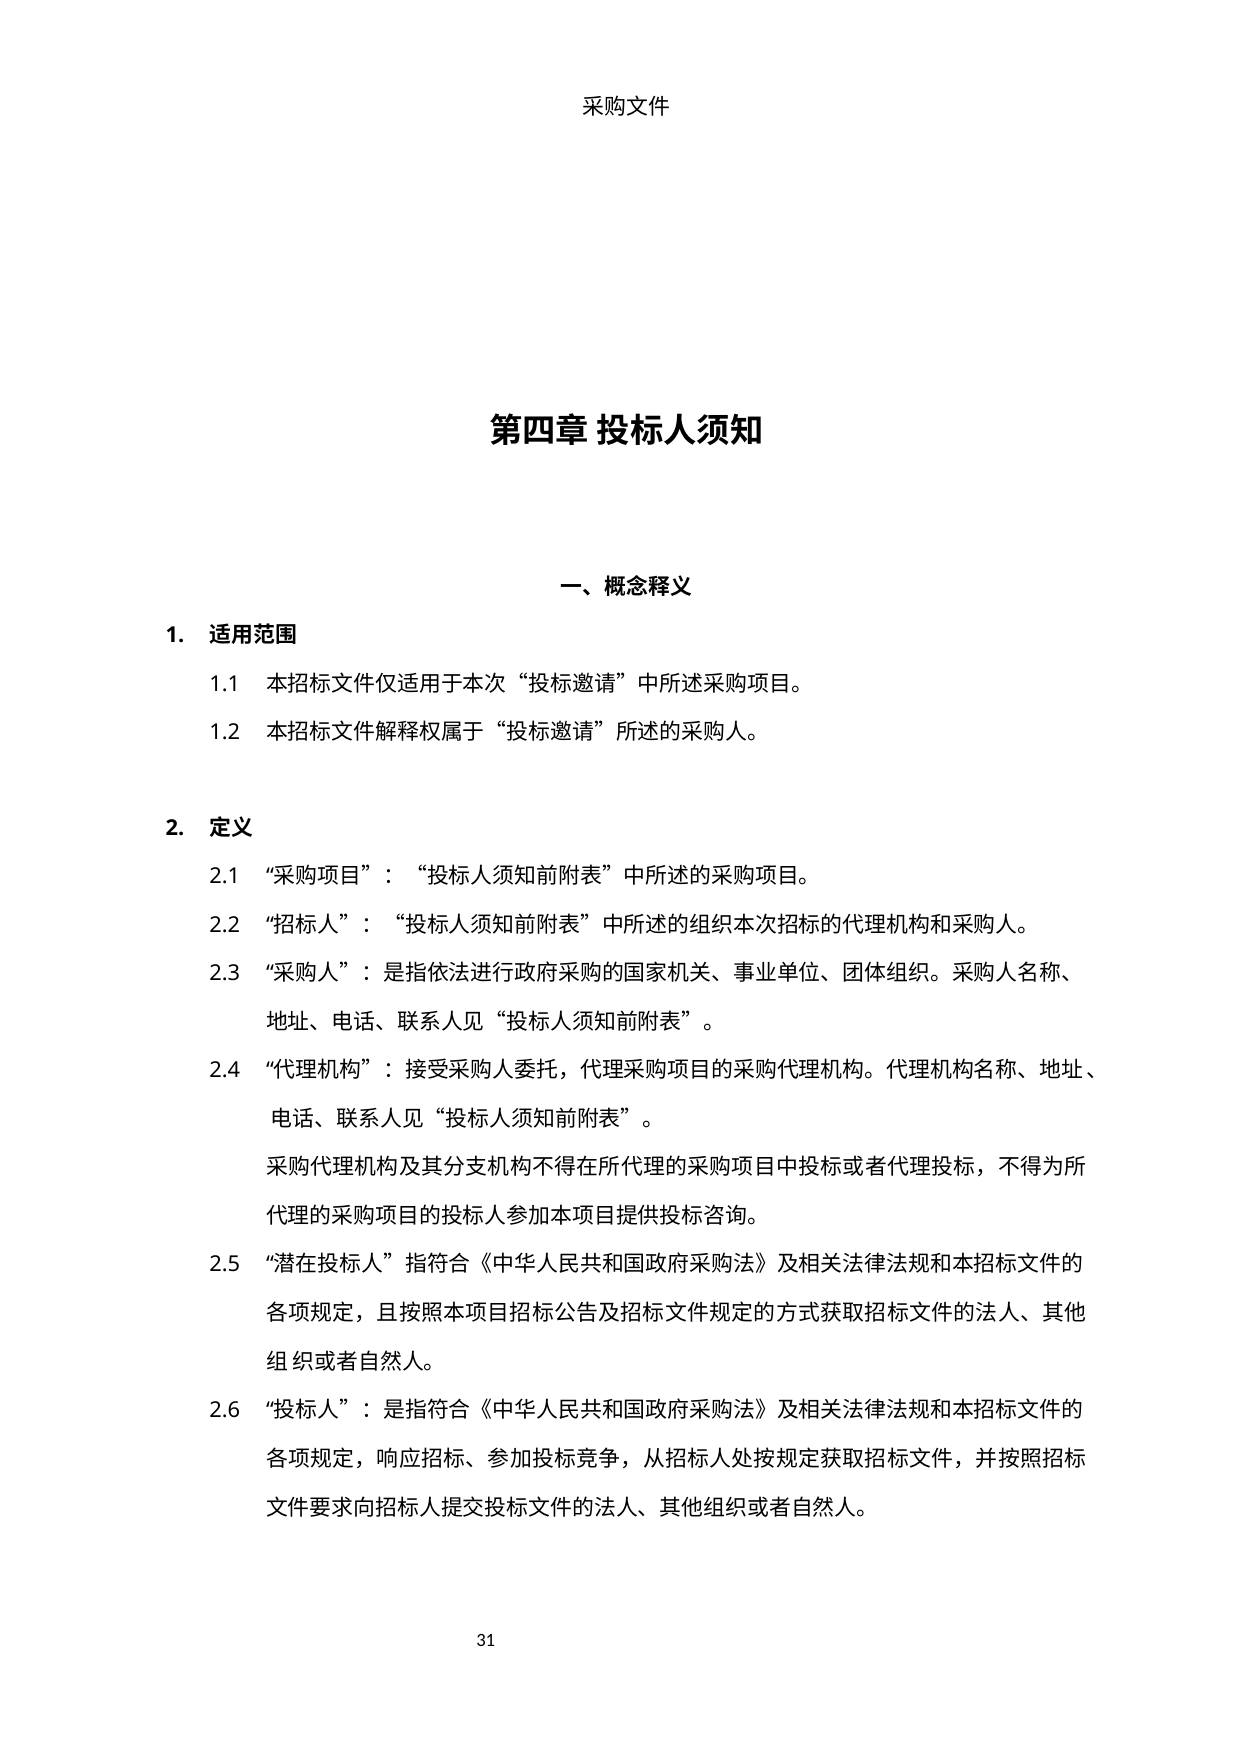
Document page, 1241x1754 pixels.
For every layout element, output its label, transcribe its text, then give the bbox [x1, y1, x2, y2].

list “采购项目”：“投标人须知前附表”中所述的采购项目。 [209, 858, 1087, 890]
list 适用范围 [165, 617, 1087, 650]
list “招标人”：“投标人须知前附表”中所述的组织本次招标的代理机构和采购人。 [209, 906, 1087, 939]
list “潜在投标人”指符合《中华人民共和国政府采购法》及相关法律法规和本招标文件的各项规定，且按照本项目招标公告及招标文件规定的方式获取招标文件的法人、其他组 织或者自然人。 [209, 1246, 1087, 1376]
list 本招标文件解释权属于“投标邀请”所述的采购人。 [209, 714, 1087, 746]
list 本招标文件仅适用于本次“投标邀请”中所述采购项目。 [209, 666, 1087, 698]
text 采购代理机构及其分支机构不得在所代理的采购项目中投标或者代理投标，不得为所代理的采购项目的投标人参加本项目提供投标咨询。 [266, 1149, 1087, 1230]
list “采购人”：是指依法进行政府采购的国家机关、事业单位、团体组织。采购人名称、 地址、电话、联系人见“投标人须知前附表”。 [209, 954, 1087, 1036]
list “代理机构”：接受采购人委托，代理采购项目的采购代理机构。代理机构名称、地址、 电话、联系人见“投标人须知前附表”。 [209, 1052, 1087, 1133]
list 定义 [165, 809, 1087, 842]
text 一、概念释义 [165, 569, 1087, 601]
list “投标人”：是指符合《中华人民共和国政府采购法》及相关法律法规和本招标文件的各项规定，响应招标、参加投标竞争，从招标人处按规定获取招标文件，并按照招标文件要求向招标人提交投标文件的法人、其他组织或者自然人。 [209, 1392, 1087, 1522]
text 第四章 投标人须知 [165, 395, 1087, 460]
